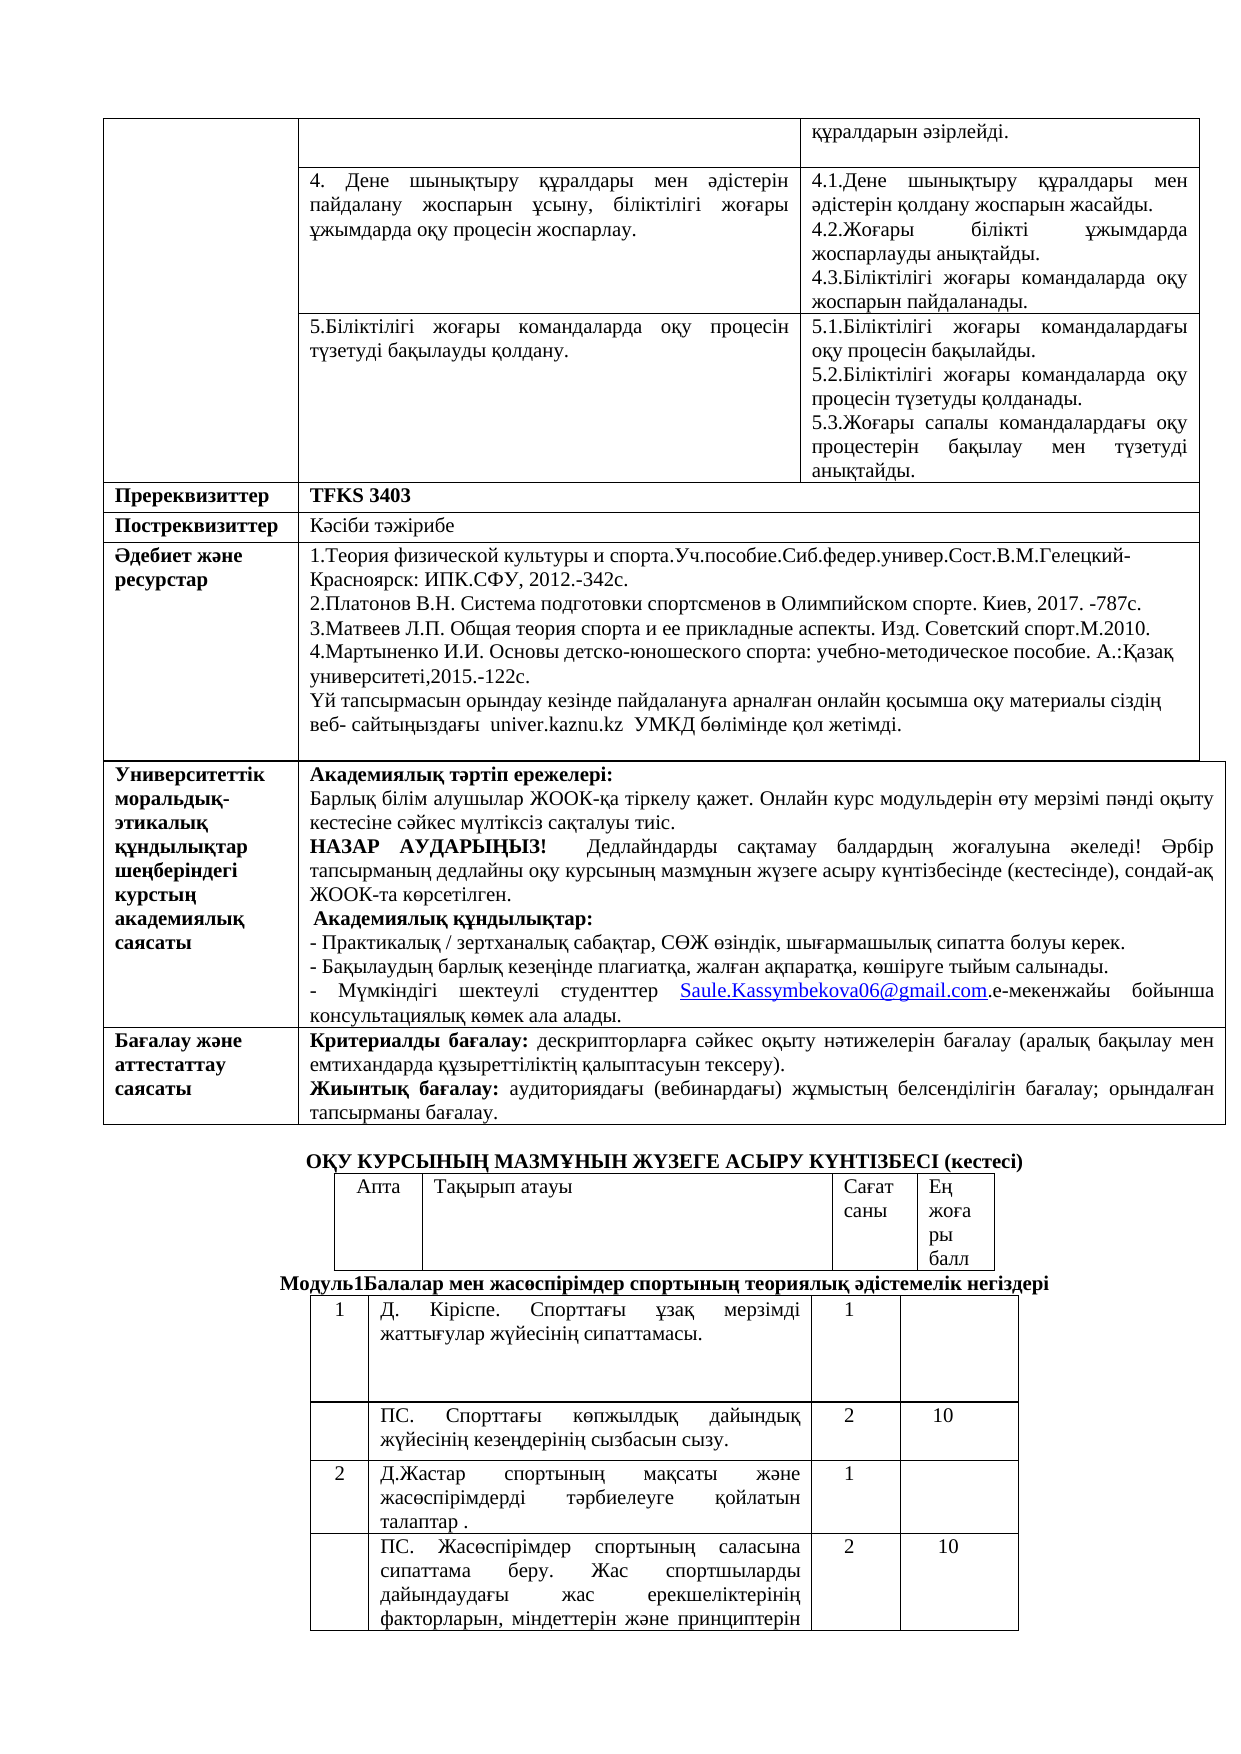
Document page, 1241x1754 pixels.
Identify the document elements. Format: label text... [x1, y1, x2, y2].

table_cell [311, 1534, 368, 1630]
table_cell 2 [812, 1534, 900, 1630]
table_cell 5.Біліктілігі жоғары командаларда оқу процесін түзетуді бақылауды қолдану. [299, 314, 800, 482]
table_header Апта [335, 1174, 422, 1270]
table_header [901, 1296, 1018, 1401]
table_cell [801, 119, 1199, 167]
table_cell 4. Дене шынықтыру құралдары мен әдістерін пайдалану жоспарын ұсыну, біліктілігі жоғары ұжымдарда оқу процесін жоспарлау. [299, 168, 800, 313]
table_cell 5.1.Біліктілігі жоғары командалардағы оқу процесін бақылайды. 5.2.Біліктілігі жоғары командаларда оқу процесін түзетуды қолданады. 5.3.Жоғары сапалы командалардағы оқу процестерін бақылау мен түзетуді анықтайды. [801, 314, 1199, 482]
table_cell 2 [812, 1403, 900, 1459]
table_cell 2 [311, 1461, 368, 1533]
table_cell Әдебиет және ресурстар [104, 543, 298, 760]
table_cell Д.Жастар спортының мақсаты және жасөспірімдерді тәрбиелеуге қойлатын талаптар . [369, 1461, 811, 1533]
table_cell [369, 1534, 811, 1630]
table_cell [901, 1461, 1018, 1533]
table_header 1 [311, 1296, 368, 1401]
table_cell Постреквизиттер [104, 513, 298, 542]
table_cell Критериалды бағалау: дескрипторларға сәйкес оқыту нәтижелерін бағалау (аралық бақылау мен емтихандарда құзыреттіліктің қалыптасуын тексеру). Жиынтық бағалау: аудиториядағы (вебинардағы) жұмыстың белсенділігін бағалау; орындалған тапсырманы бағалау. [299, 1028, 1225, 1124]
text Модуль1Балалар мен жасөспірімдер спортының теориялық әдістемелік негіздері [177, 1271, 1152, 1295]
table_cell Бағалау және аттестаттау саясаты [104, 1028, 298, 1124]
table_cell Пререквизиттер [104, 483, 298, 512]
table_cell [311, 1403, 368, 1459]
table_header Академиялық тәртіп ережелері: Барлық білім алушылар ЖООК-қа тіркелу қажет. Онлайн курс модульдерін өту мерзімі пәнді оқыту кестесіне сәйкес мүлтіксіз сақталуы тиіс. НАЗАР АУДАРЫҢЫЗ! Дедлайндарды сақтамау балдардың жоғалуына әкеледі! Әрбір тапсырманың дедлайны оқу курсының мазмұнын жүзеге асыру күнтізбесінде (кестесінде), сондай-ақ ЖООК-та көрсетілген. Академиялық құндылықтар: - Практикалық / зертханалық сабақтар, СӨЖ өзіндік, шығармашылық сипатта болуы керек. - Бақылаудың барлық кезеңінде плагиатқа, жалған ақпаратқа, көшіруге тыйым салынады. - Мүмкіндігі шектеулі студенттер Saule.Kassymbekova06@gmail.com.е-мекенжайы бойынша консультациялық көмек ала алады. [299, 762, 1225, 1027]
text ОҚУ КУРСЫНЫҢ МАЗМҰНЫН ЖҮЗЕГЕ АСЫРУ КҮНТІЗБЕСІ (кестесі) [177, 1149, 1152, 1173]
table_cell 10 [901, 1534, 1018, 1630]
table_header 1 [812, 1296, 900, 1401]
table_header Ең жоға ры балл [918, 1174, 994, 1270]
table_header Университеттік моральдық-этикалық құндылықтар шеңберіндегі курстың академиялық саясаты [104, 762, 298, 1027]
table_cell ПС. Спорттағы көпжылдық дайындық жүйесінің кезеңдерінің сызбасын сызу. [369, 1403, 811, 1459]
table_header Тақырып атауы [423, 1174, 832, 1270]
table_cell TFKS 3403 [299, 483, 1199, 512]
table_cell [299, 119, 800, 167]
table_cell 10 [901, 1403, 1018, 1459]
table_header Сағат саны [833, 1174, 917, 1270]
table_cell Кәсіби тәжірибе [299, 513, 1199, 542]
table_header Д. Кіріспе. Спорттағы ұзақ мерзімді жаттығулар жүйесінің сипаттамасы. [369, 1296, 811, 1401]
table_cell 1.Теория физической культуры и спорта.Уч.пособие.Сиб.федер.универ.Сост.В.М.Гелецкий-Красноярск: ИПК.СФУ, 2012.-342с. 2.Платонов В.Н. Система подготовки спортсменов в Олимпийском спорте. Киев, 2017. -787с. 3.Матвеев Л.П. Общая теория спорта и ее прикладные аспекты. Изд. Советский спорт.М.2010. 4.Мартыненко И.И. Основы детско-юношеского спорта: учебно-методическое пособие. А.:Қазақ университеті,2015.-122с. Үй тапсырмасын орындау кезінде пайдалануға арналған онлайн қосымша оқу материалы сіздің веб- сайтыңыздағы univer.kaznu.kz УМКД бөлімінде қол жетімді. [299, 543, 1199, 760]
table_cell 1 [812, 1461, 900, 1533]
table_cell 4.1.Дене шынықтыру құралдары мен әдістерін қолдану жоспарын жасайды. 4.2.Жоғары білікті ұжымдарда жоспарлауды анықтайды. 4.3.Біліктілігі жоғары командаларда оқу жоспарын пайдаланады. [801, 168, 1199, 313]
